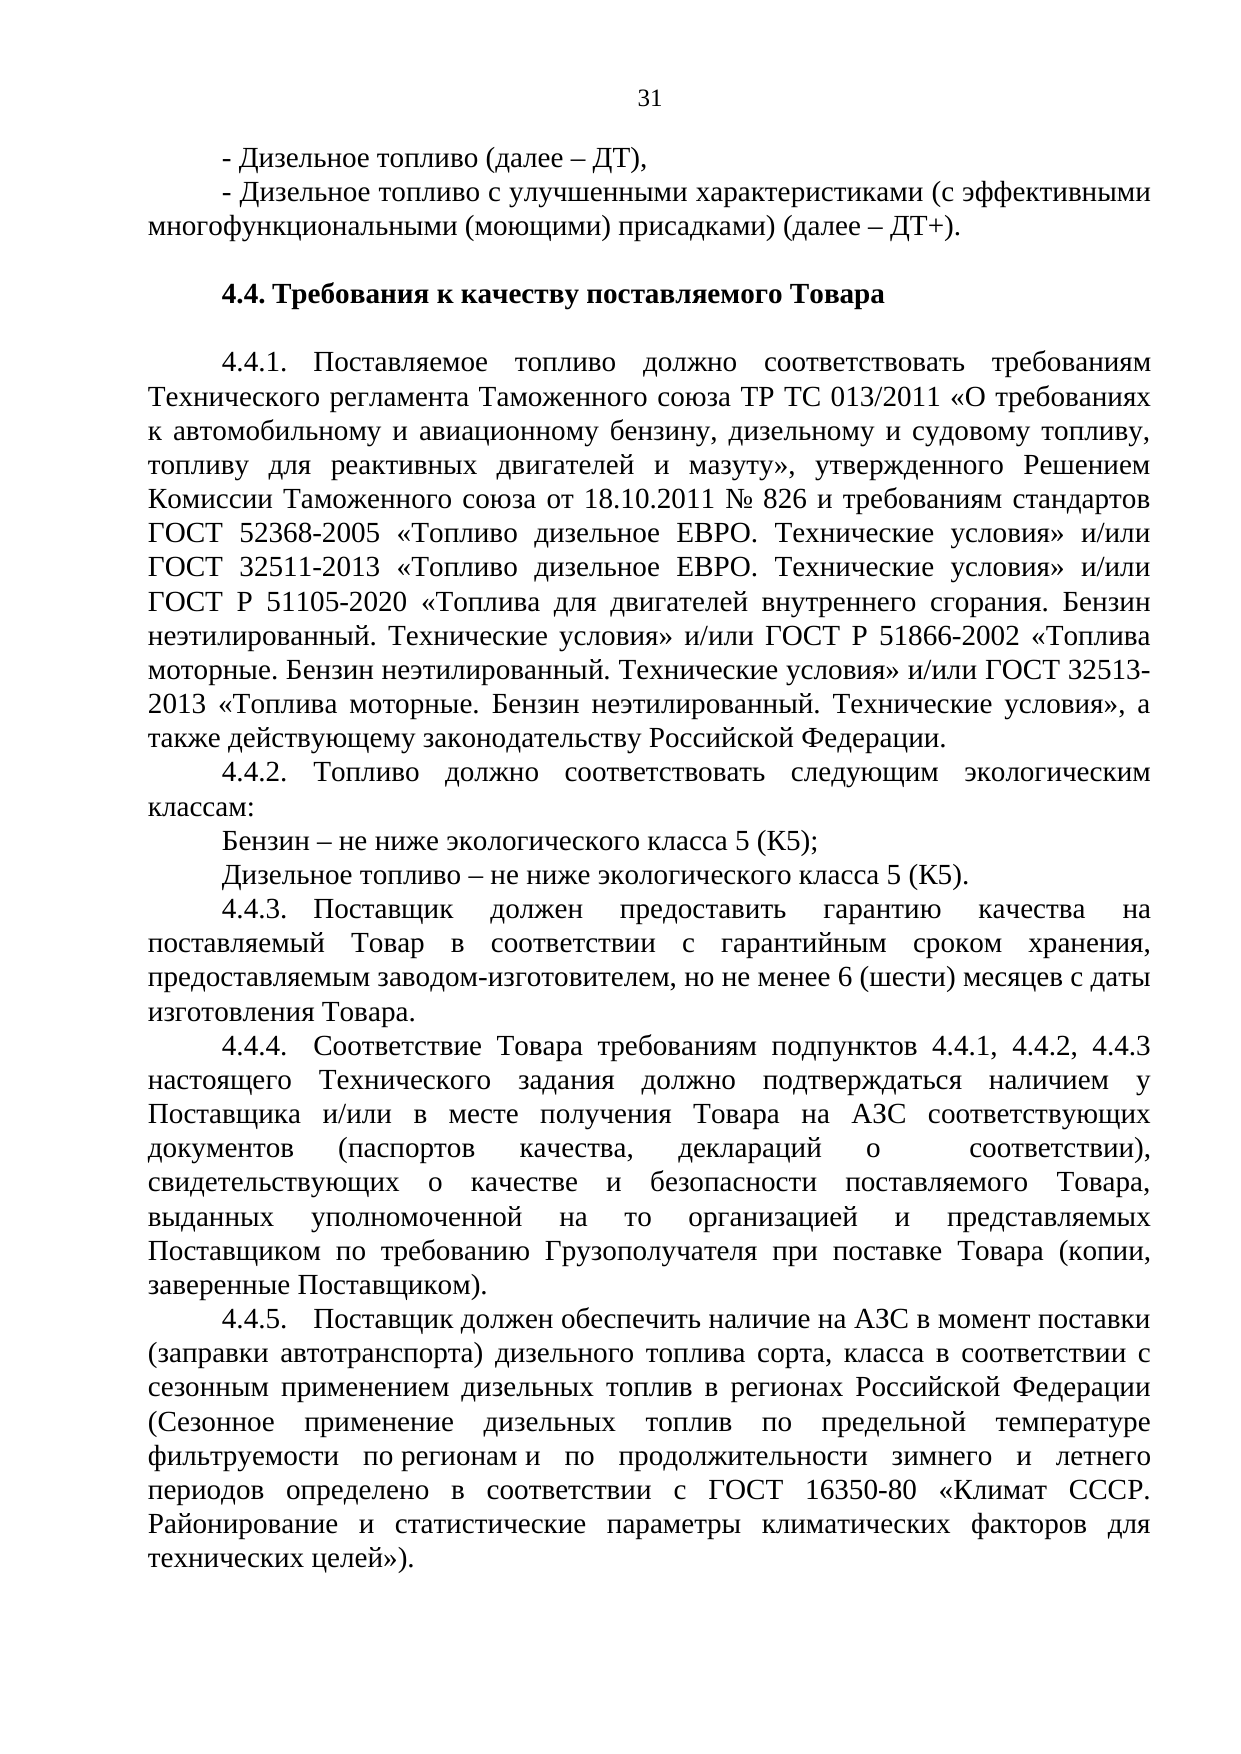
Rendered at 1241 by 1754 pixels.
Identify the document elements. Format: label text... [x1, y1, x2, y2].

text Бензин – не ниже экологического класса 5 (К5); [148, 823, 1152, 856]
text - Дизельное топливо с улучшенными характеристиками (с эффективными многофункциональными (моющими) присадками) (далее – ДТ+). [148, 174, 1152, 242]
text - Дизельное топливо (далее – ДТ), [148, 140, 1152, 174]
list Соответствие Товара требованиям подпунктов 4.4.1, 4.4.2, 4.4.3 настоящего Технического задания должно подтверждаться наличием у Поставщика и/или в месте получения Товара на АЗС соответствующих документов (паспортов качества, деклараций о соответствии), свидетельствующих о качестве и безопасности поставляемого Товара, выданных уполномоченной на то организацией и представляемых Поставщиком по требованию Грузополучателя при поставке Товара (копии, заверенные Поставщиком). [148, 1028, 1152, 1301]
text Дизельное топливо – не ниже экологического класса 5 (К5). [148, 857, 1152, 891]
list Поставщик должен предоставить гарантию качества на поставляемый Товар в соответствии с гарантийным сроком хранения, предоставляемым заводом-изготовителем, но не менее 6 (шести) месяцев с даты изготовления Товара. [148, 891, 1152, 1027]
list Поставщик должен обеспечить наличие на АЗС в момент поставки (заправки автотранспорта) дизельного топлива сорта, класса в соответствии с сезонным применением дизельных топлив в регионах Российской Федерации (Сезонное применение дизельных топлив по предельной температуре фильтруемости по регионам и по продолжительности зимнего и летнего периодов определено в соответствии с ГОСТ 16350-80 «Климат СССР. Районирование и статистические параметры климатических факторов для технических целей»). [148, 1301, 1152, 1574]
list Поставляемое топливо должно соответствовать требованиям Технического регламента Таможенного союза ТР ТС 013/2011 «О требованиях к автомобильному и авиационному бензину, дизельному и судовому топливу, топливу для реактивных двигателей и мазуту», утвержденного Решением Комиссии Таможенного союза от 18.10.2011 № 826 и требованиям стандартов ГОСТ 52368-2005 «Топливо дизельное ЕВРО. Технические условия» и/или ГОСТ 32511-2013 «Топливо дизельное ЕВРО. Технические условия» и/или ГОСТ Р 51105-2020 «Топлива для двигателей внутреннего сгорания. Бензин неэтилированный. Технические условия» и/или ГОСТ Р 51866-2002 «Топлива моторные. Бензин неэтилированный. Технические условия» и/или ГОСТ 32513-2013 «Топлива моторные. Бензин неэтилированный. Технические условия», а также действующему законодательству Российской Федерации. [148, 344, 1152, 754]
list Топливо должно соответствовать следующим экологическим классам: [148, 754, 1152, 822]
list Требования к качеству поставляемого Товара [148, 277, 1152, 310]
